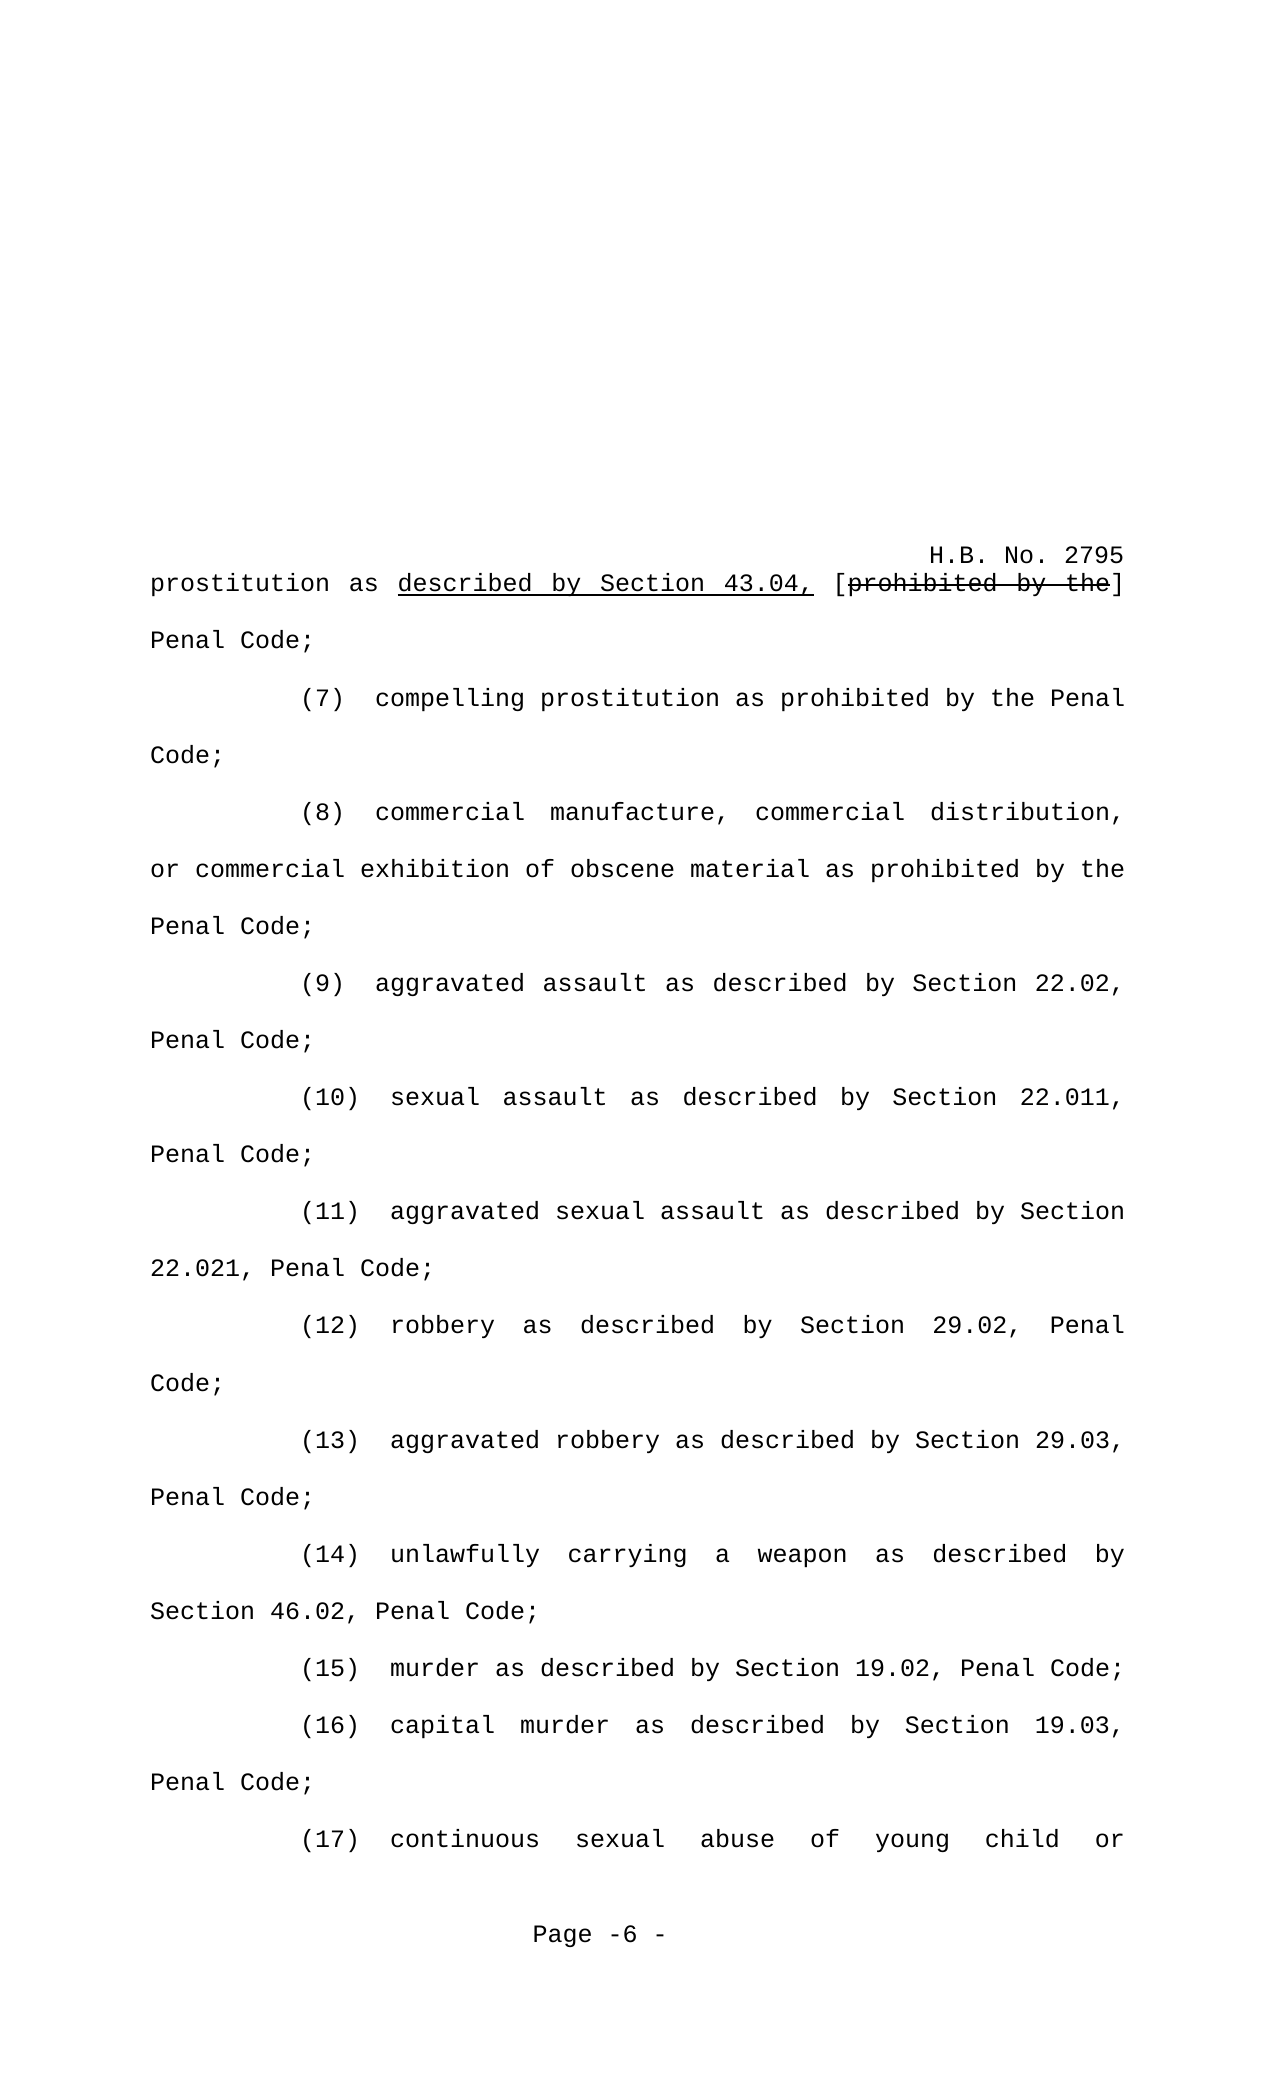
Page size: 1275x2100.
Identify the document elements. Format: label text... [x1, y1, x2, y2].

text (13) aggravated robbery as described by Section 29.03, Penal Code; [150, 1427, 1125, 1513]
text (12) robbery as described by Section 29.02, Penal Code; [150, 1313, 1125, 1398]
text (7) compelling prostitution as prohibited by the Penal Code; [150, 685, 1125, 771]
text (9) aggravated assault as described by Section 22.02, Penal Code; [150, 970, 1125, 1056]
text (11) aggravated sexual assault as described by Section 22.021, Penal Code; [150, 1199, 1125, 1284]
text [150, 1827, 1125, 1855]
text (14) unlawfully carrying a weapon as described by Section 46.02, Penal Code; [150, 1541, 1125, 1627]
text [150, 571, 1125, 656]
text (8) commercial manufacture, commercial distribution, or commercial exhibition of obscene material as prohibited by the Penal Code; [150, 799, 1125, 942]
text (15) murder as described by Section 19.02, Penal Code; [150, 1655, 1125, 1684]
text (16) capital murder as described by Section 19.03, Penal Code; [150, 1712, 1125, 1798]
text (10) sexual assault as described by Section 22.011, Penal Code; [150, 1084, 1125, 1170]
